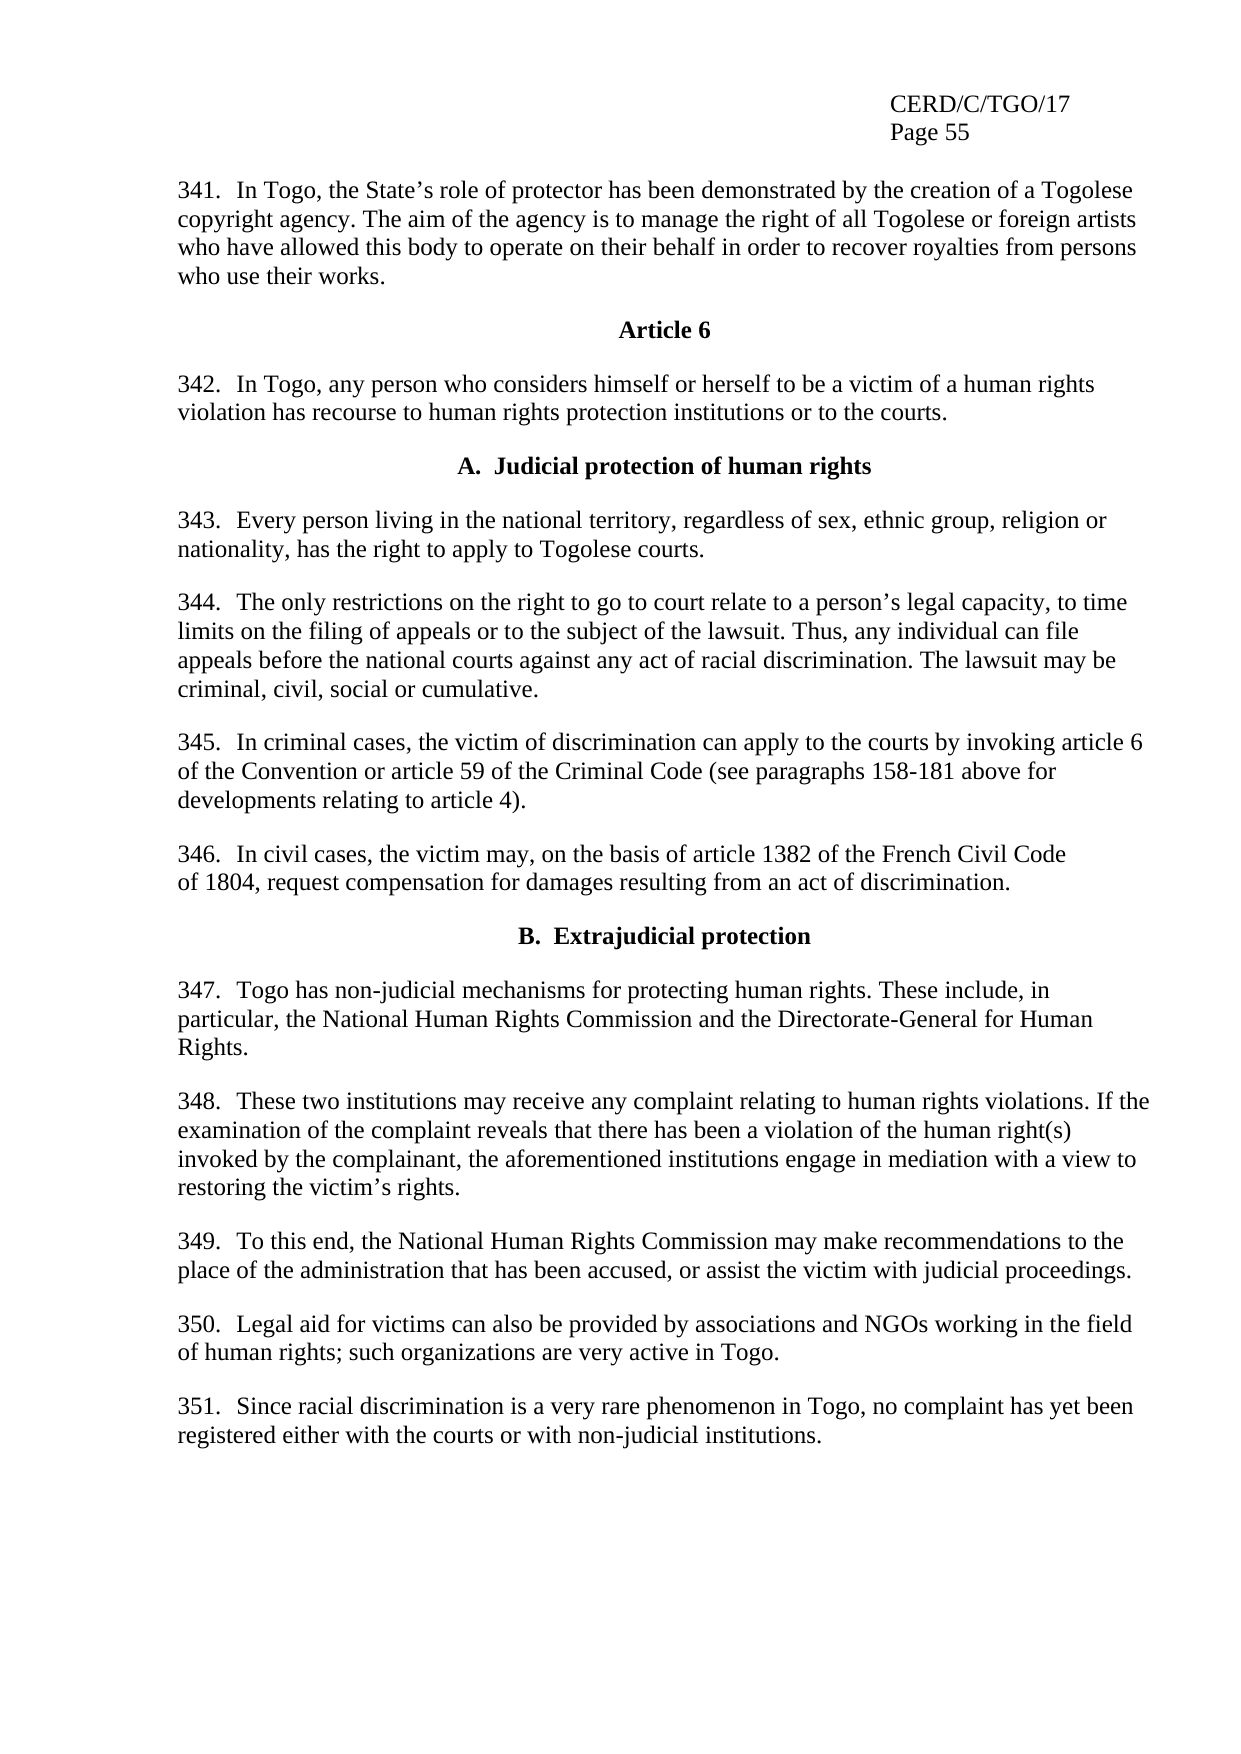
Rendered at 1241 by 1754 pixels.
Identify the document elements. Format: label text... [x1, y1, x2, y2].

text B. Extrajudicial protection [177, 921, 1152, 950]
text 350. Legal aid for victims can also be provided by associations and NGOs working in the field of human rights; such organizations are very active in Togo. [177, 1309, 1152, 1366]
text 347. Togo has non-judicial mechanisms for protecting human rights. These include, in particular, the National Human Rights Commission and the Directorate-General for Human Rights. [177, 975, 1152, 1061]
text 349. To this end, the National Human Rights Commission may make recommendations to the place of the administration that has been accused, or assist the victim with judicial proceedings. [177, 1226, 1152, 1284]
text 343. Every person living in the national territory, regardless of sex, ethnic group, religion or nationality, has the right to apply to Togolese courts. [177, 505, 1152, 562]
text 345. In criminal cases, the victim of discrimination can apply to the courts by invoking article 6 of the Convention or article 59 of the Criminal Code (see paragraphs 158-181 above for developments relating to article 4). [177, 727, 1152, 814]
text 342. In Togo, any person who considers himself or herself to be a victim of a human rights violation has recourse to human rights protection institutions or to the courts. [177, 369, 1152, 426]
subtitle A. Judicial protection of human rights [177, 451, 1152, 480]
text 344. The only restrictions on the right to go to court relate to a person’s legal capacity, to time limits on the filing of appeals or to the subject of the lawsuit. Thus, any individual can file appeals before the national courts against any act of racial discrimination. The lawsuit may be criminal, civil, social or cumulative. [177, 587, 1152, 702]
text 351. Since racial discrimination is a very rare phenomenon in Togo, no complaint has yet been registered either with the courts or with non-judicial institutions. [177, 1391, 1152, 1449]
subtitle Article 6 [177, 315, 1152, 344]
text 341. In Togo, the State’s role of protector has been demonstrated by the creation of a Togolese copyright agency. The aim of the agency is to manage the right of all Togolese or foreign artists who have allowed this body to operate on their behalf in order to recover royalties from persons who use their works. [177, 175, 1152, 290]
text 346. In civil cases, the victim may, on the basis of article 1382 of the French Civil Code of 1804, request compensation for damages resulting from an act of discrimination. [177, 839, 1152, 896]
text 348. These two institutions may receive any complaint relating to human rights violations. If the examination of the complaint reveals that there has been a violation of the human right(s) invoked by the complainant, the aforementioned institutions engage in mediation with a view to restoring the victim’s rights. [177, 1086, 1152, 1201]
